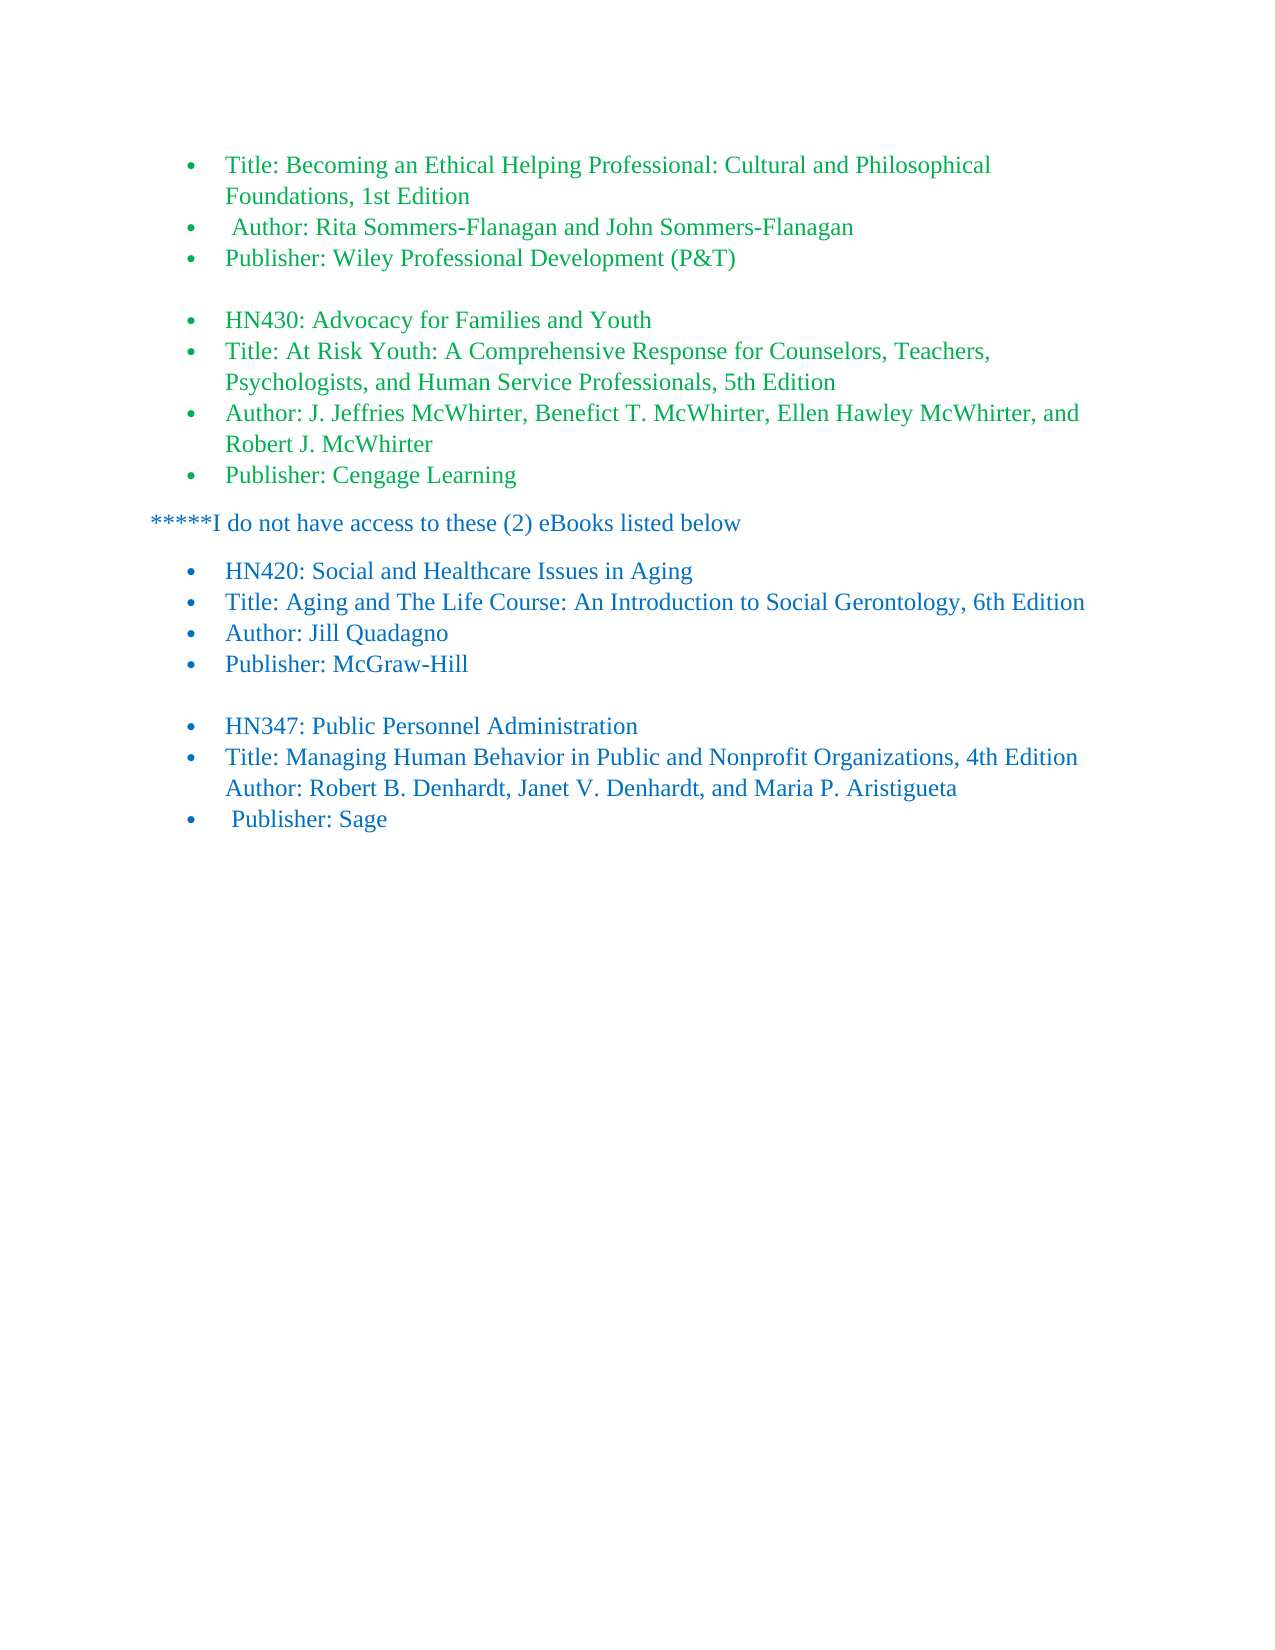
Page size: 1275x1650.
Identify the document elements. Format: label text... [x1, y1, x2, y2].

list Publisher: Wiley Professional Development (P&T) [187, 243, 1125, 272]
list HN420: Social and Healthcare Issues in Aging [187, 556, 1125, 584]
list Publisher: McGraw-Hill [187, 649, 1125, 678]
list Title: Managing Human Behavior in Public and Nonprofit Organizations, 4th Edition Author: Robert B. Denhardt, Janet V. Denhardt, and Maria P. Aristigueta [187, 742, 1125, 802]
list HN430: Advocacy for Families and Youth [187, 305, 1125, 334]
list HN347: Public Personnel Administration [187, 711, 1125, 740]
list Title: Becoming an Ethical Helping Professional: Cultural and Philosophical Foundations, 1st Edition [187, 150, 1125, 210]
list Publisher: Sage [187, 804, 1125, 833]
list Author: Jill Quadagno [187, 618, 1125, 647]
list Author: Rita Sommers-Flanagan and John Sommers-Flanagan [187, 212, 1125, 241]
text *****I do not have access to these (2) eBooks listed below [150, 508, 1125, 537]
list Title: At Risk Youth: A Comprehensive Response for Counselors, Teachers, Psychologists, and Human Service Professionals, 5th Edition [187, 336, 1125, 396]
list Publisher: Cengage Learning [187, 460, 1125, 489]
list Author: J. Jeffries McWhirter, Benefict T. McWhirter, Ellen Hawley McWhirter, and Robert J. McWhirter [187, 398, 1125, 458]
list Title: Aging and The Life Course: An Introduction to Social Gerontology, 6th Edition [187, 587, 1125, 616]
